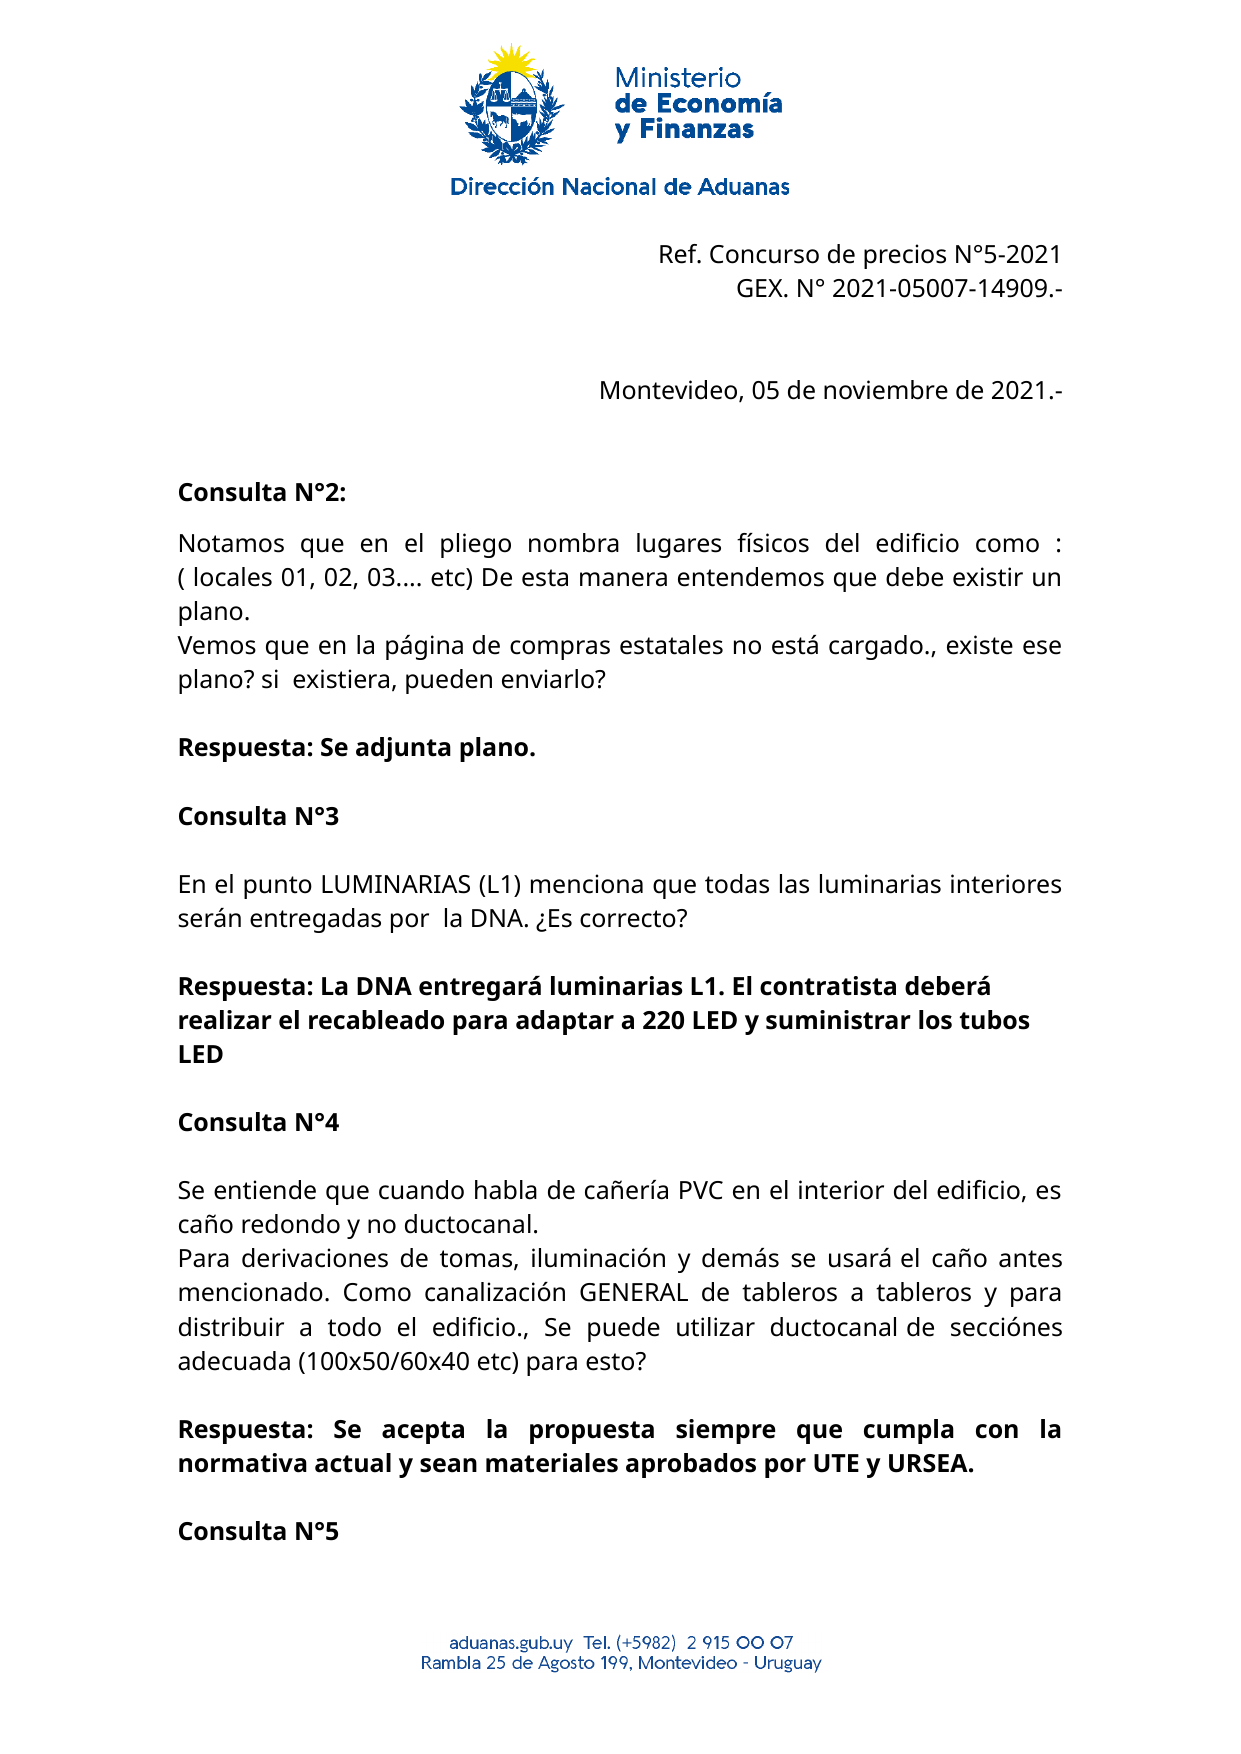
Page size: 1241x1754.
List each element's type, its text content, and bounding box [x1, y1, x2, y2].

text GEX. N° 2021-05007-14909.- [177, 270, 1063, 304]
picture [420, 1633, 822, 1673]
text Respuesta: Se acepta la propuesta siempre que cumpla con la normativa actual y sean materiales aprobados por UTE y URSEA. [177, 1411, 1063, 1479]
text Ref. Concurso de precios N°5-2021 [177, 236, 1063, 270]
text Notamos que en el pliego nombra lugares físicos del edificio como :( locales 01, 02, 03.... etc) De esta manera entendemos que debe existir un plano. [177, 526, 1063, 628]
text Consulta N°2: [177, 475, 1063, 509]
text Consulta N°4 [177, 1105, 1063, 1139]
picture [450, 43, 790, 200]
text Se entiende que cuando habla de cañería PVC en el interior del edificio, es caño redondo y no ductocanal. [177, 1173, 1063, 1241]
text Consulta N°3 [177, 798, 1063, 832]
text Montevideo, 05 de noviembre de 2021.- [177, 372, 1063, 407]
text Para derivaciones de tomas, iluminación y demás se usará el caño antes mencionado. Como canalización GENERAL de tableros a tableros y para distribuir a todo el edificio., Se puede utilizar ductocanal de secciónes adecuada (100x50/60x40 etc) para esto? [177, 1241, 1063, 1377]
text Respuesta: Se adjunta plano. [177, 730, 1063, 764]
text Consulta N°5 [177, 1513, 1063, 1548]
text Vemos que en la página de compras estatales no está cargado., existe ese plano? si existiera, pueden enviarlo? [177, 628, 1063, 696]
text En el punto LUMINARIAS (L1) menciona que todas las luminarias interiores serán entregadas por la DNA. ¿Es correcto? [177, 866, 1063, 934]
text Respuesta: La DNA entregará luminarias L1. El contratista deberá realizar el recableado para adaptar a 220 LED y suministrar los tubos LED [177, 968, 1063, 1071]
